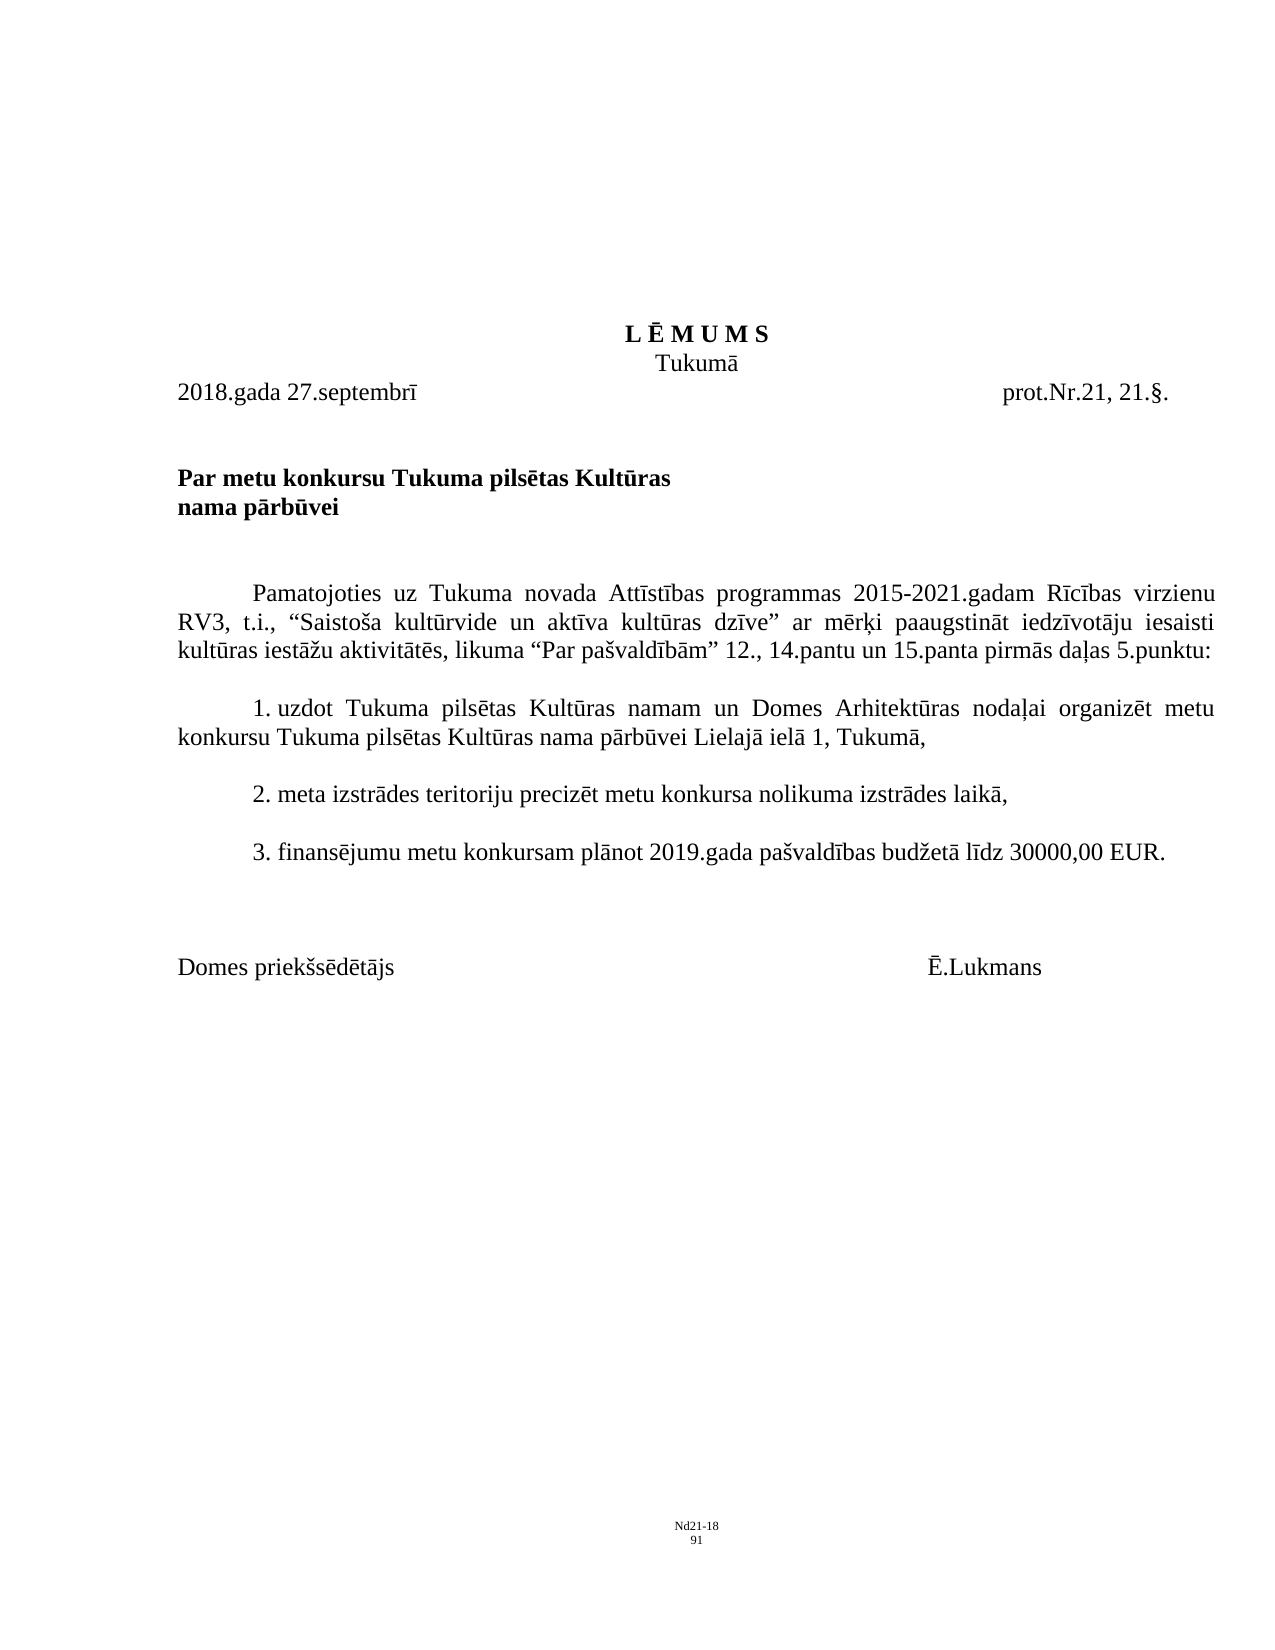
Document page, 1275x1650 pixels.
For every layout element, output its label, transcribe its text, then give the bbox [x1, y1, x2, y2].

text 2018.gada 27.septembrī prot.Nr.21, 21.§. [177, 377, 1216, 406]
text 2. meta izstrādes teritoriju precizēt metu konkursa nolikuma izstrādes laikā, [177, 779, 1216, 808]
text L Ē M U M S [177, 319, 1216, 348]
text nama pārbūvei [177, 492, 1246, 521]
text 1. uzdot Tukuma pilsētas Kultūras namam un Domes Arhitektūras nodaļai organizēt metu konkursu Tukuma pilsētas Kultūras nama pārbūvei Lielajā ielā 1, Tukumā, [177, 693, 1216, 751]
text Domes priekšsēdētājs Ē.Lukmans [177, 952, 1216, 981]
text Pamatojoties uz Tukuma novada Attīstības programmas 2015-2021.gadam Rīcības virzienu RV3, t.i., “Saistoša kultūrvide un aktīva kultūras dzīve” ar mērķi paaugstināt iedzīvotāju iesaisti kultūras iestāžu aktivitātēs, likuma “Par pašvaldībām” 12., 14.pantu un 15.panta pirmās daļas 5.punktu: [177, 578, 1216, 664]
text Par metu konkursu Tukuma pilsētas Kultūras [177, 463, 1246, 492]
text Tukumā [177, 348, 1216, 377]
text 3. finansējumu metu konkursam plānot 2019.gada pašvaldības budžetā līdz 30000,00 EUR. [177, 837, 1216, 866]
